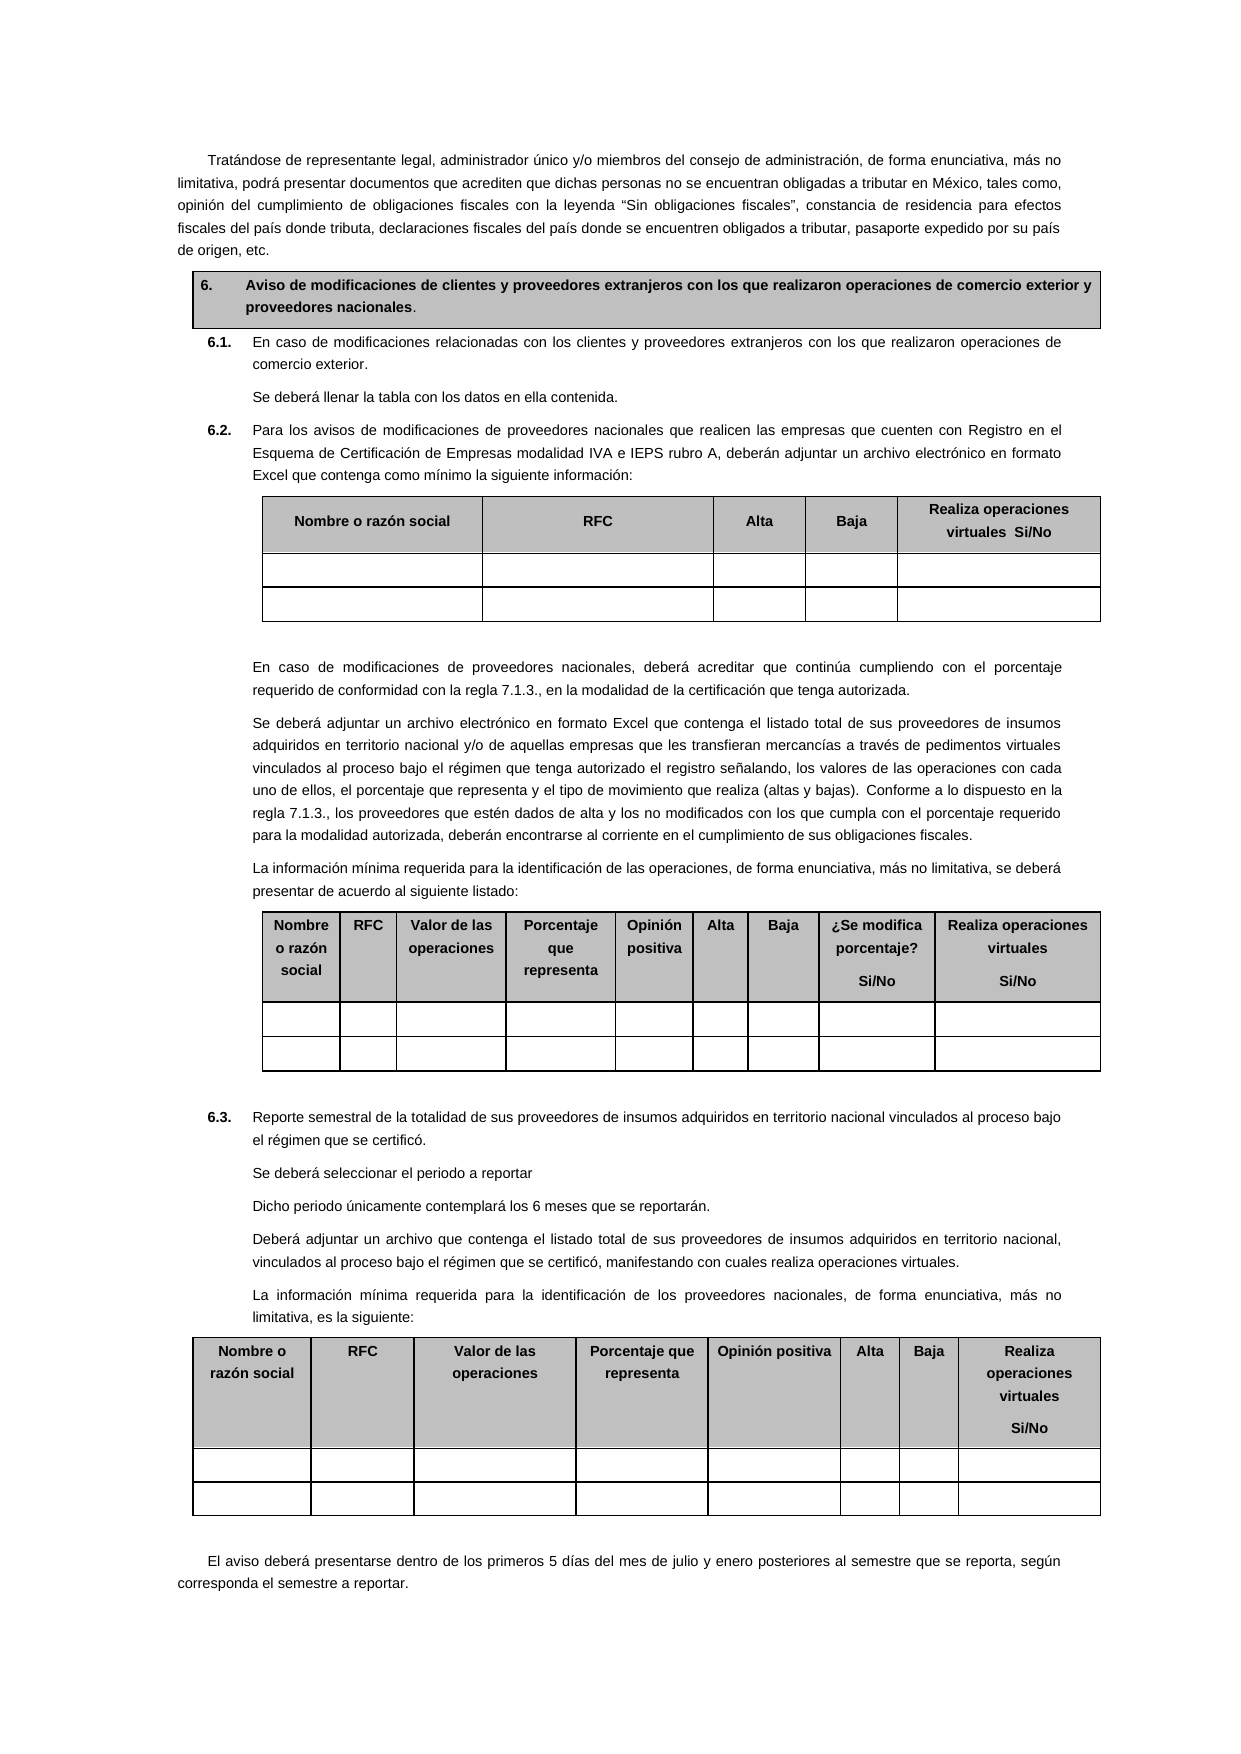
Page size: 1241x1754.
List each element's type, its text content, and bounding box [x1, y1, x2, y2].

table_cell [841, 1483, 899, 1515]
table_cell [749, 1003, 818, 1036]
text Se deberá adjuntar un archivo electrónico en formato Excel que contenga el listado total de sus proveedores de insumos adquiridos en territorio nacional y/o de aquellas empresas que les transfieran mercancías a través de pedimentos virtuales vinculados al proceso bajo el régimen que tenga autorizado el registro señalando, los valores de las operaciones con cada uno de ellos, el porcentaje que representa y el tipo de movimiento que realiza (altas y bajas). Conforme a lo dispuesto en la regla 7.1.3., los proveedores que estén dados de alta y los no modificados con los que cumpla con el porcentaje requerido para la modalidad autorizada, deberán encontrarse al corriente en el cumplimiento de sus obligaciones fiscales. [207, 710, 1063, 845]
table_cell [263, 554, 482, 586]
table_cell [820, 1003, 934, 1036]
text La información mínima requerida para la identificación de los proveedores nacionales, de forma enunciativa, más no limitativa, es la siguiente: [207, 1282, 1063, 1327]
table_cell [341, 1037, 396, 1070]
table_cell [577, 1449, 707, 1481]
table_cell [397, 1037, 505, 1070]
text 6.3. Reporte semestral de la totalidad de sus proveedores de insumos adquiridos en territorio nacional vinculados al proceso bajo el régimen que se certificó. [207, 1105, 1063, 1150]
table_cell [483, 554, 713, 586]
text En caso de modificaciones de proveedores nacionales, deberá acreditar que continúa cumpliendo con el porcentaje requerido de conformidad con la regla 7.1.3., en la modalidad de la certificación que tenga autorizada. [207, 654, 1063, 699]
text Tratándose de representante legal, administrador único y/o miembros del consejo de administración, de forma enunciativa, más no limitativa, podrá presentar documentos que acrediten que dichas personas no se encuentran obligadas a tributar en México, tales como, opinión del cumplimiento de obligaciones fiscales con la leyenda “Sin obligaciones fiscales”, constancia de residencia para efectos fiscales del país donde tributa, declaraciones fiscales del país donde se encuentren obligados a tributar, pasaporte expedido por su país de origen, etc. [177, 148, 1063, 260]
table_header Porcentaje que representa [577, 1338, 707, 1447]
table_cell [900, 1449, 958, 1481]
table_header Alta [714, 497, 805, 552]
table_cell [263, 1003, 339, 1036]
table_header Valor de las operaciones [397, 913, 505, 1001]
table_header Realiza operaciones virtuales Si/No [898, 497, 1100, 552]
table_cell [694, 1003, 747, 1036]
table_header 6. Aviso de modificaciones de clientes y proveedores extranjeros con los que realizaron operaciones de comercio exterior y proveedores nacionales. [194, 272, 1100, 328]
table_header Baja [806, 497, 897, 552]
table_cell [841, 1449, 899, 1481]
table_cell [415, 1449, 575, 1481]
text El aviso deberá presentarse dentro de los primeros 5 días del mes de julio y enero posteriores al semestre que se reporta, según corresponda el semestre a reportar. [177, 1548, 1063, 1593]
table_cell [806, 588, 897, 621]
table_header Baja [900, 1338, 958, 1447]
table_header Alta [694, 913, 747, 1001]
table_cell [898, 554, 1100, 586]
text 6.2. Para los avisos de modificaciones de proveedores nacionales que realicen las empresas que cuenten con Registro en el Esquema de Certificación de Empresas modalidad IVA e IEPS rubro A, deberán adjuntar un archivo electrónico en formato Excel que contenga como mínimo la siguiente información: [207, 418, 1063, 485]
table_cell [714, 554, 805, 586]
table_header ¿Se modifica porcentaje? Si/No [820, 913, 934, 1001]
table_cell [341, 1003, 396, 1036]
table_cell [194, 1483, 310, 1515]
table_header Nombre o razón social [263, 497, 482, 552]
table_cell [507, 1003, 615, 1036]
table_cell [820, 1037, 934, 1070]
table_cell [936, 1003, 1100, 1036]
text Se deberá seleccionar el periodo a reportar [207, 1161, 1063, 1183]
table_header Opinión positiva [616, 913, 692, 1001]
table_header Valor de las operaciones [415, 1338, 575, 1447]
table_cell [507, 1037, 615, 1070]
table_cell [898, 588, 1100, 621]
table_cell [616, 1003, 692, 1036]
table_cell [900, 1483, 958, 1515]
table_cell [194, 1449, 310, 1481]
table_header Nombre o razón social [263, 913, 339, 1001]
table_cell [806, 554, 897, 586]
table_cell [936, 1037, 1100, 1070]
table_cell [709, 1483, 840, 1515]
table_cell [749, 1037, 818, 1070]
table_cell [312, 1449, 413, 1481]
text La información mínima requerida para la identificación de las operaciones, de forma enunciativa, más no limitativa, se deberá presentar de acuerdo al siguiente listado: [207, 856, 1063, 901]
table_cell [483, 588, 713, 621]
table_cell [694, 1037, 747, 1070]
text Dicho periodo únicamente contemplará los 6 meses que se reportarán. [207, 1193, 1063, 1216]
table_header RFC [483, 497, 713, 552]
table_cell [312, 1483, 413, 1515]
text Deberá adjuntar un archivo que contenga el listado total de sus proveedores de insumos adquiridos en territorio nacional, vinculados al proceso bajo el régimen que se certificó, manifestando con cuales realiza operaciones virtuales. [207, 1227, 1063, 1272]
table_cell [415, 1483, 575, 1515]
table_header Opinión positiva [709, 1338, 840, 1447]
table_header Alta [841, 1338, 899, 1447]
table_cell [709, 1449, 840, 1481]
text Se deberá llenar la tabla con los datos en ella contenida. [207, 385, 1063, 407]
table_header RFC [341, 913, 396, 1001]
table_cell [714, 588, 805, 621]
table_header Nombre o razón social [194, 1338, 310, 1447]
table_header RFC [312, 1338, 413, 1447]
table_cell [959, 1449, 1100, 1481]
table_header Porcentaje que representa [507, 913, 615, 1001]
table_header Baja [749, 913, 818, 1001]
table_cell [397, 1003, 505, 1036]
table_cell [959, 1483, 1100, 1515]
table_cell [616, 1037, 692, 1070]
table_cell [577, 1483, 707, 1515]
table_cell [263, 1037, 339, 1070]
table_header Realiza operaciones virtuales Si/No [936, 913, 1100, 1001]
table_header Realiza operaciones virtuales Si/No [959, 1338, 1100, 1447]
text 6.1. En caso de modificaciones relacionadas con los clientes y proveedores extranjeros con los que realizaron operaciones de comercio exterior. [207, 329, 1063, 374]
table_cell [263, 588, 482, 621]
